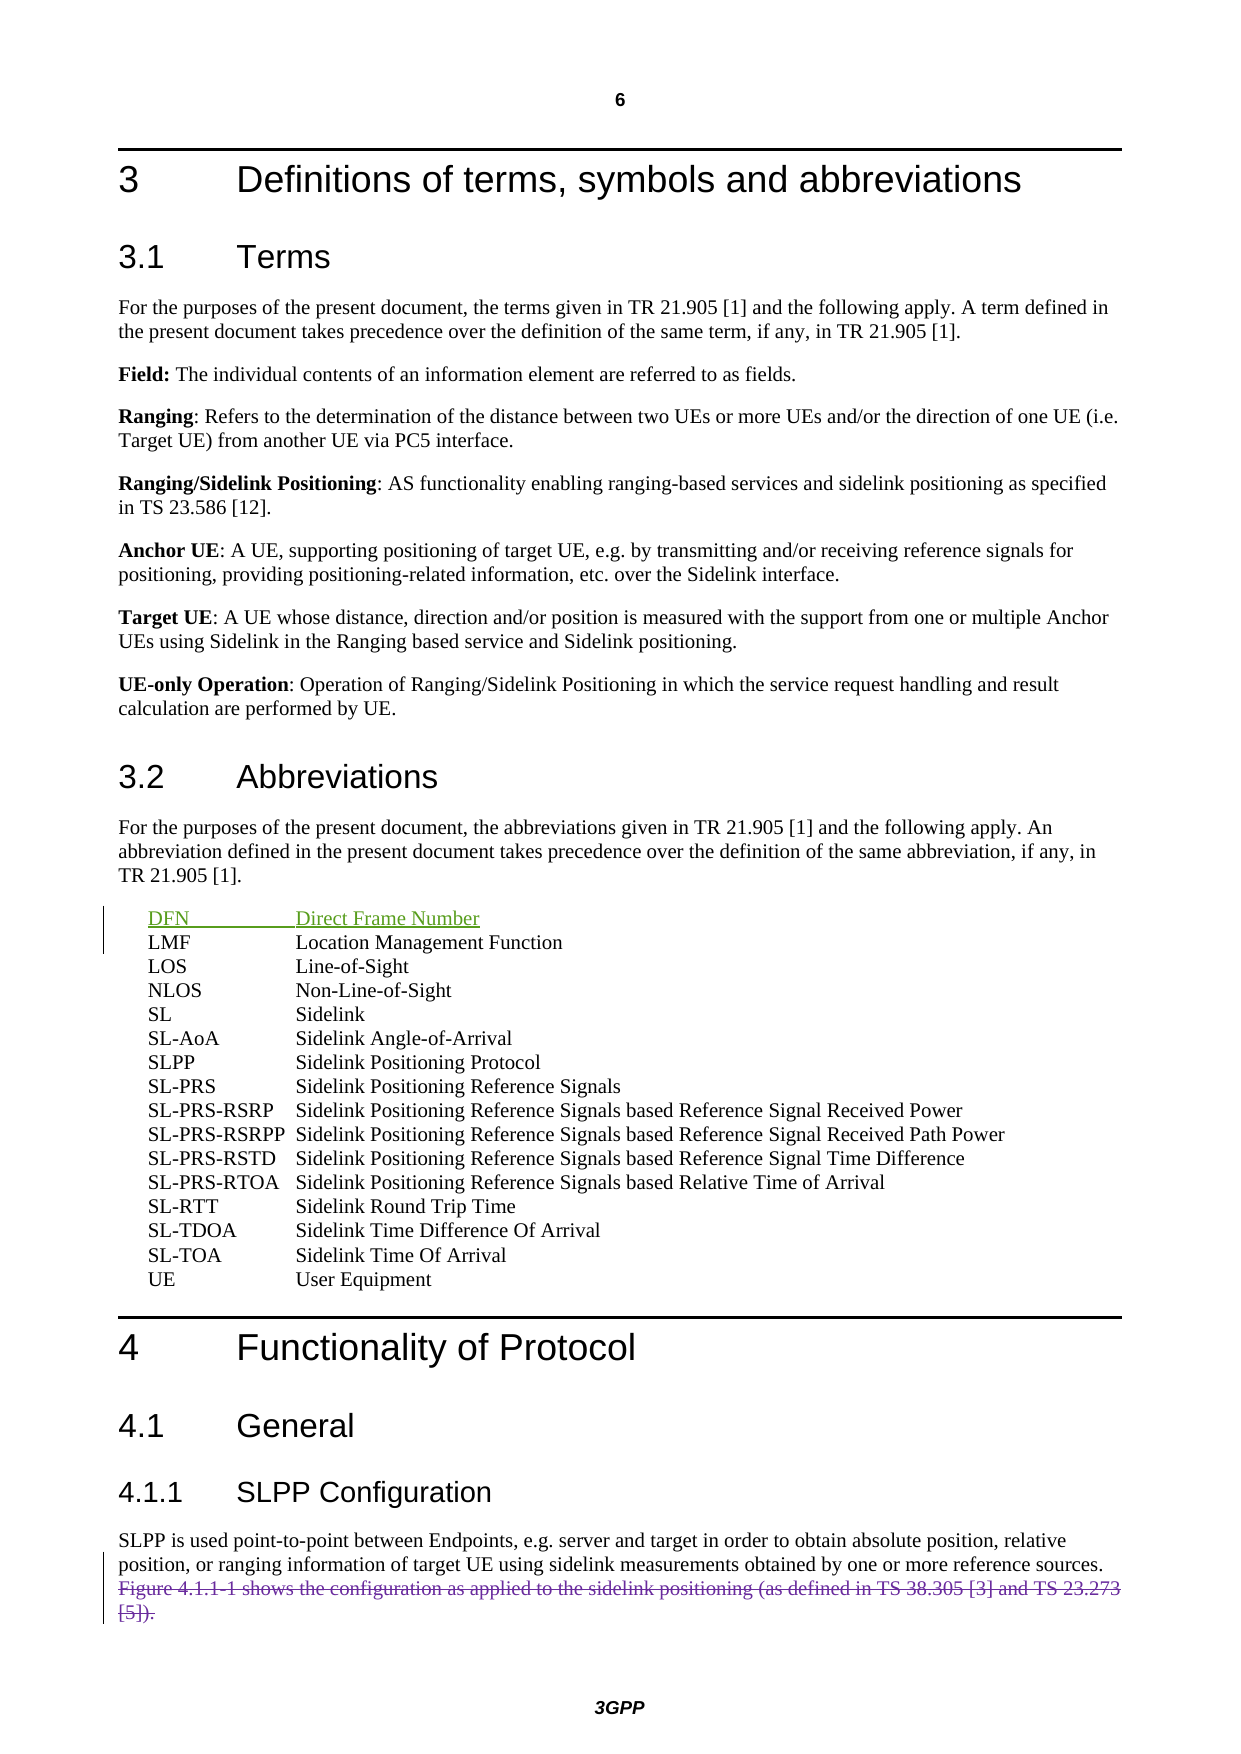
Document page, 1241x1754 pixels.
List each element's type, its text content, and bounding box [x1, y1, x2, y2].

subtitle 4.1.1 SLPP Configuration [118, 1475, 1122, 1509]
text Target UE: A UE whose distance, direction and/or position is measured with the support from one or multiple Anchor UEs using Sidelink in the Ranging based service and Sidelink positioning. [118, 605, 1122, 653]
text Anchor UE: A UE, supporting positioning of target UE, e.g. by transmitting and/or receiving reference signals for positioning, providing positioning-related information, etc. over the Sidelink interface. [118, 538, 1122, 586]
subtitle 3.2 Abbreviations [118, 757, 1122, 796]
text NLOS Non-Line-of-Sight [148, 978, 1122, 1002]
text UE-only Operation: Operation of Ranging/Sidelink Positioning in which the service request handling and result calculation are performed by UE. [118, 672, 1122, 720]
text UE User Equipment [148, 1267, 1122, 1291]
text LOS Line-of-Sight [148, 954, 1122, 978]
text SLPP is used point-to-point between Endpoints, e.g. server and target in order to obtain absolute position, relative position, or ranging information of target UE using sidelink measurements obtained by one or more reference sources. [118, 1528, 1122, 1624]
text SL-AoA Sidelink Angle-of-Arrival [148, 1026, 1122, 1050]
text SLPP Sidelink Positioning Protocol [148, 1050, 1122, 1074]
text For the purposes of the present document, the abbreviations given in TR 21.905 [1] and the following apply. An abbreviation defined in the present document takes precedence over the definition of the same abbreviation, if any, in TR 21.905 [1]. [118, 815, 1122, 887]
text LMF Location Management Function [148, 930, 1122, 954]
subtitle 4 Functionality of Protocol [118, 1319, 1122, 1368]
text Ranging/Sidelink Positioning: AS functionality enabling ranging-based services and sidelink positioning as specified in TS 23.586 [12]. [118, 471, 1122, 519]
text SL-TDOA Sidelink Time Difference Of Arrival [148, 1218, 1122, 1242]
subtitle 4.1 General [118, 1406, 1122, 1444]
subtitle 3 Definitions of terms, symbols and abbreviations [118, 151, 1122, 200]
text SL-PRS-RTOA Sidelink Positioning Reference Signals based Relative Time of Arrival [148, 1170, 1122, 1194]
subtitle 3.1 Terms [118, 237, 1122, 276]
text SL-PRS Sidelink Positioning Reference Signals [148, 1074, 1122, 1098]
text SL-PRS-RSRPP Sidelink Positioning Reference Signals based Reference Signal Received Path Power [148, 1122, 1122, 1146]
text Ranging: Refers to the determination of the distance between two UEs or more UEs and/or the direction of one UE (i.e. Target UE) from another UE via PC5 interface. [118, 404, 1122, 452]
text SL Sidelink [148, 1002, 1122, 1026]
text SL-PRS-RSTD Sidelink Positioning Reference Signals based Reference Signal Time Difference [148, 1146, 1122, 1170]
text SL-TOA Sidelink Time Of Arrival [148, 1242, 1122, 1267]
text SL-PRS-RSRP Sidelink Positioning Reference Signals based Reference Signal Received Power [148, 1098, 1122, 1122]
text SL-RTT Sidelink Round Trip Time [148, 1194, 1122, 1218]
text Field: The individual contents of an information element are referred to as fields. [118, 362, 1122, 386]
text For the purposes of the present document, the terms given in TR 21.905 [1] and the following apply. A term defined in the present document takes precedence over the definition of the same term, if any, in TR 21.905 [1]. [118, 295, 1122, 343]
